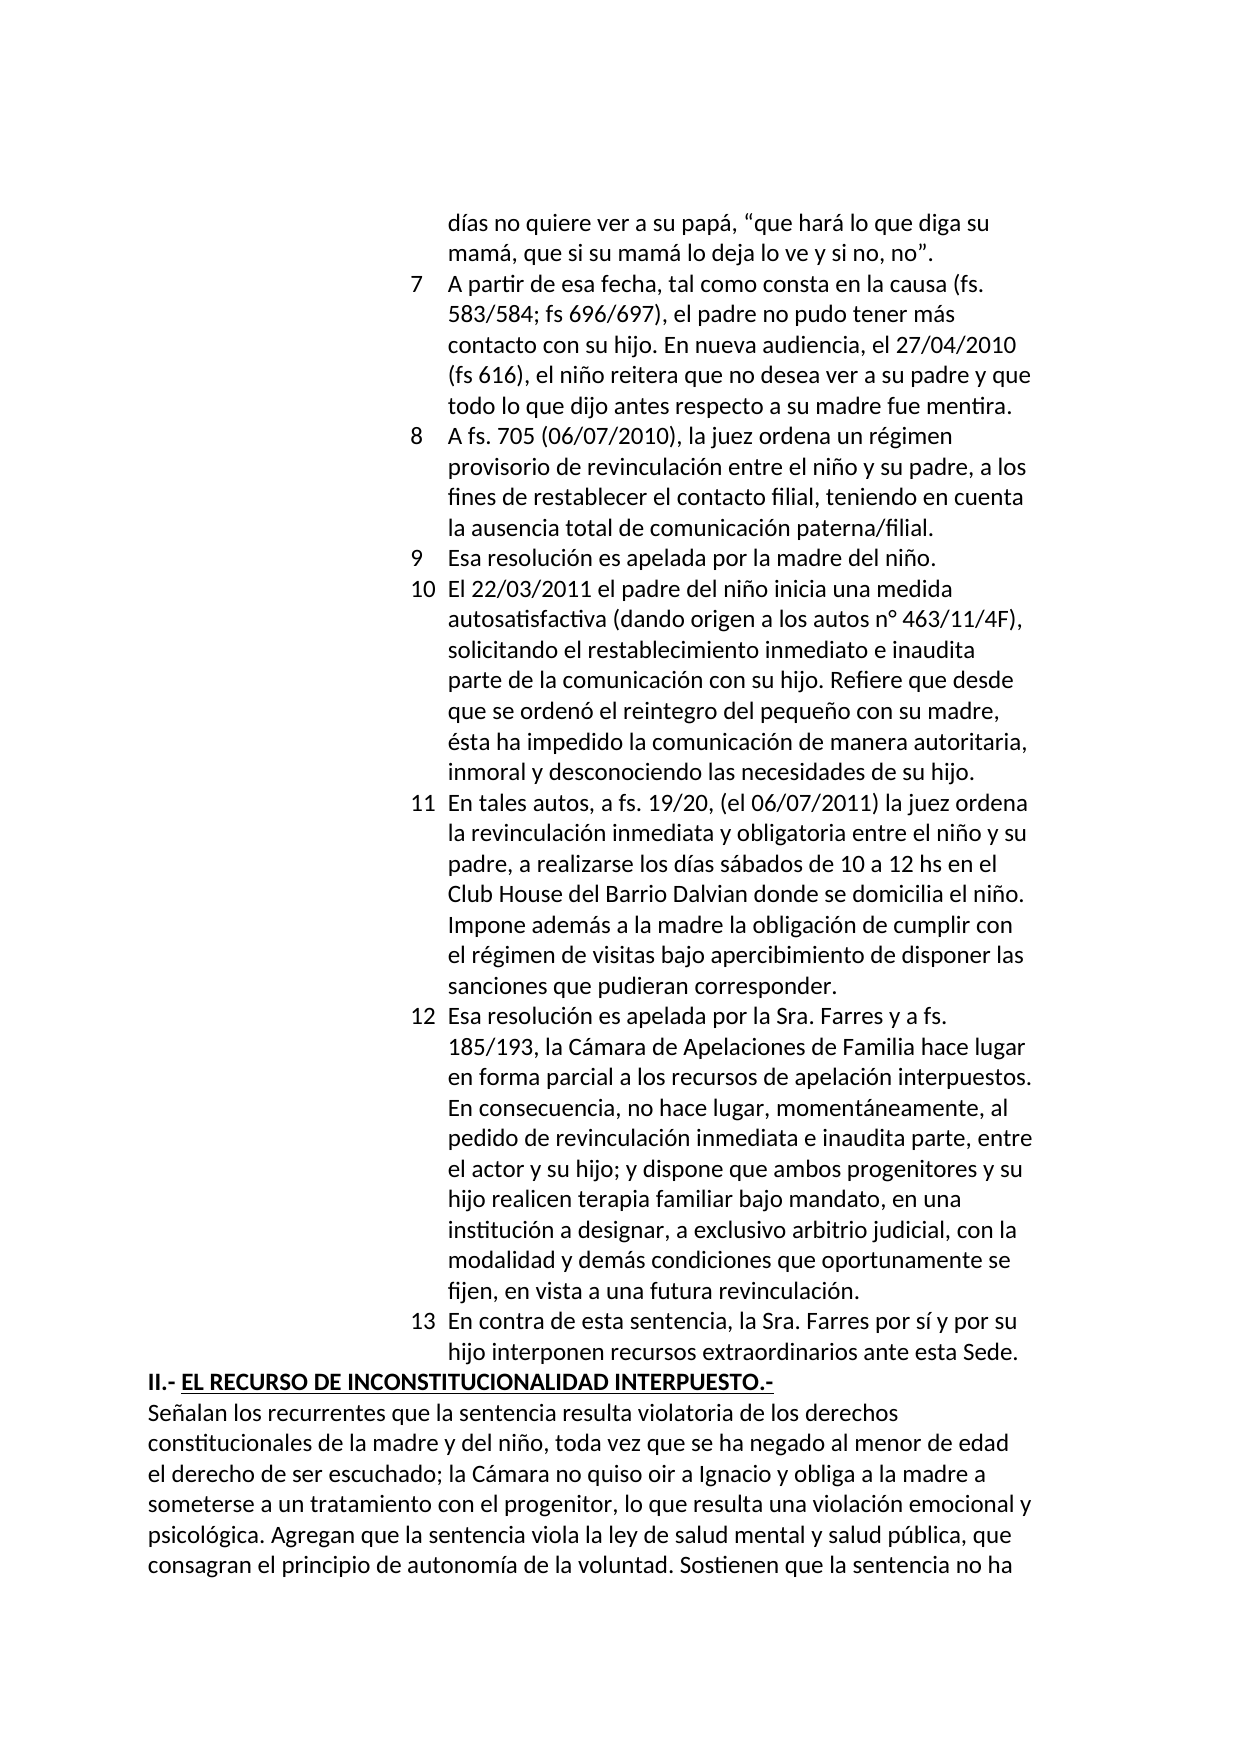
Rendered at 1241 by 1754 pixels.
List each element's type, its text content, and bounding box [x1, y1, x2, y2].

list A partir de esa fecha, tal como consta en la causa (fs. 583/584; fs 696/697), el padre no pudo tener más contacto con su hijo. En nueva audiencia, el 27/04/2010 (fs 616), el niño reitera que no desea ver a su padre y que todo lo que dijo antes respecto a su madre fue mentira. [410, 268, 1033, 420]
list Esa resolución es apelada por la madre del niño. [410, 542, 1033, 573]
list En tales autos, a fs. 19/20, (el 06/07/2011) la juez ordena la revinculación inmediata y obligatoria entre el niño y su padre, a realizarse los días sábados de 10 a 12 hs en el Club House del Barrio Dalvian donde se domicilia el niño. Impone además a la madre la obligación de cumplir con el régimen de visitas bajo apercibimiento de disponer las sanciones que pudieran corresponder. [410, 787, 1033, 1000]
list Esa resolución es apelada por la Sra. Farres y a fs. 185/193, la Cámara de Apelaciones de Familia hace lugar en forma parcial a los recursos de apelación interpuestos. En consecuencia, no hace lugar, momentáneamente, al pedido de revinculación inmediata e inaudita parte, entre el actor y su hijo; y dispone que ambos progenitores y su hijo realicen terapia familiar bajo mandato, en una institución a designar, a exclusivo arbitrio judicial, con la modalidad y demás condiciones que oportunamente se fijen, en vista a una futura revinculación. [410, 1000, 1033, 1306]
text II.- EL RECURSO DE INCONSTITUCIONALIDAD INTERPUESTO.- [148, 1367, 1033, 1397]
list El 22/03/2011 el padre del niño inicia una medida autosatisfactiva (dando origen a los autos n° 463/11/4F), solicitando el restablecimiento inmediato e inaudita parte de la comunicación con su hijo. Refiere que desde que se ordenó el reintegro del pequeño con su madre, ésta ha impedido la comunicación de manera autoritaria, inmoral y desconociendo las necesidades de su hijo. [410, 573, 1033, 787]
list A fs. 705 (06/07/2010), la juez ordena un régimen provisorio de revinculación entre el niño y su padre, a los fines de restablecer el contacto filial, teniendo en cuenta la ausencia total de comunicación paterna/filial. [410, 420, 1033, 542]
list En contra de esta sentencia, la Sra. Farres por sí y por su hijo interponen recursos extraordinarios ante esta Sede. [410, 1306, 1033, 1367]
